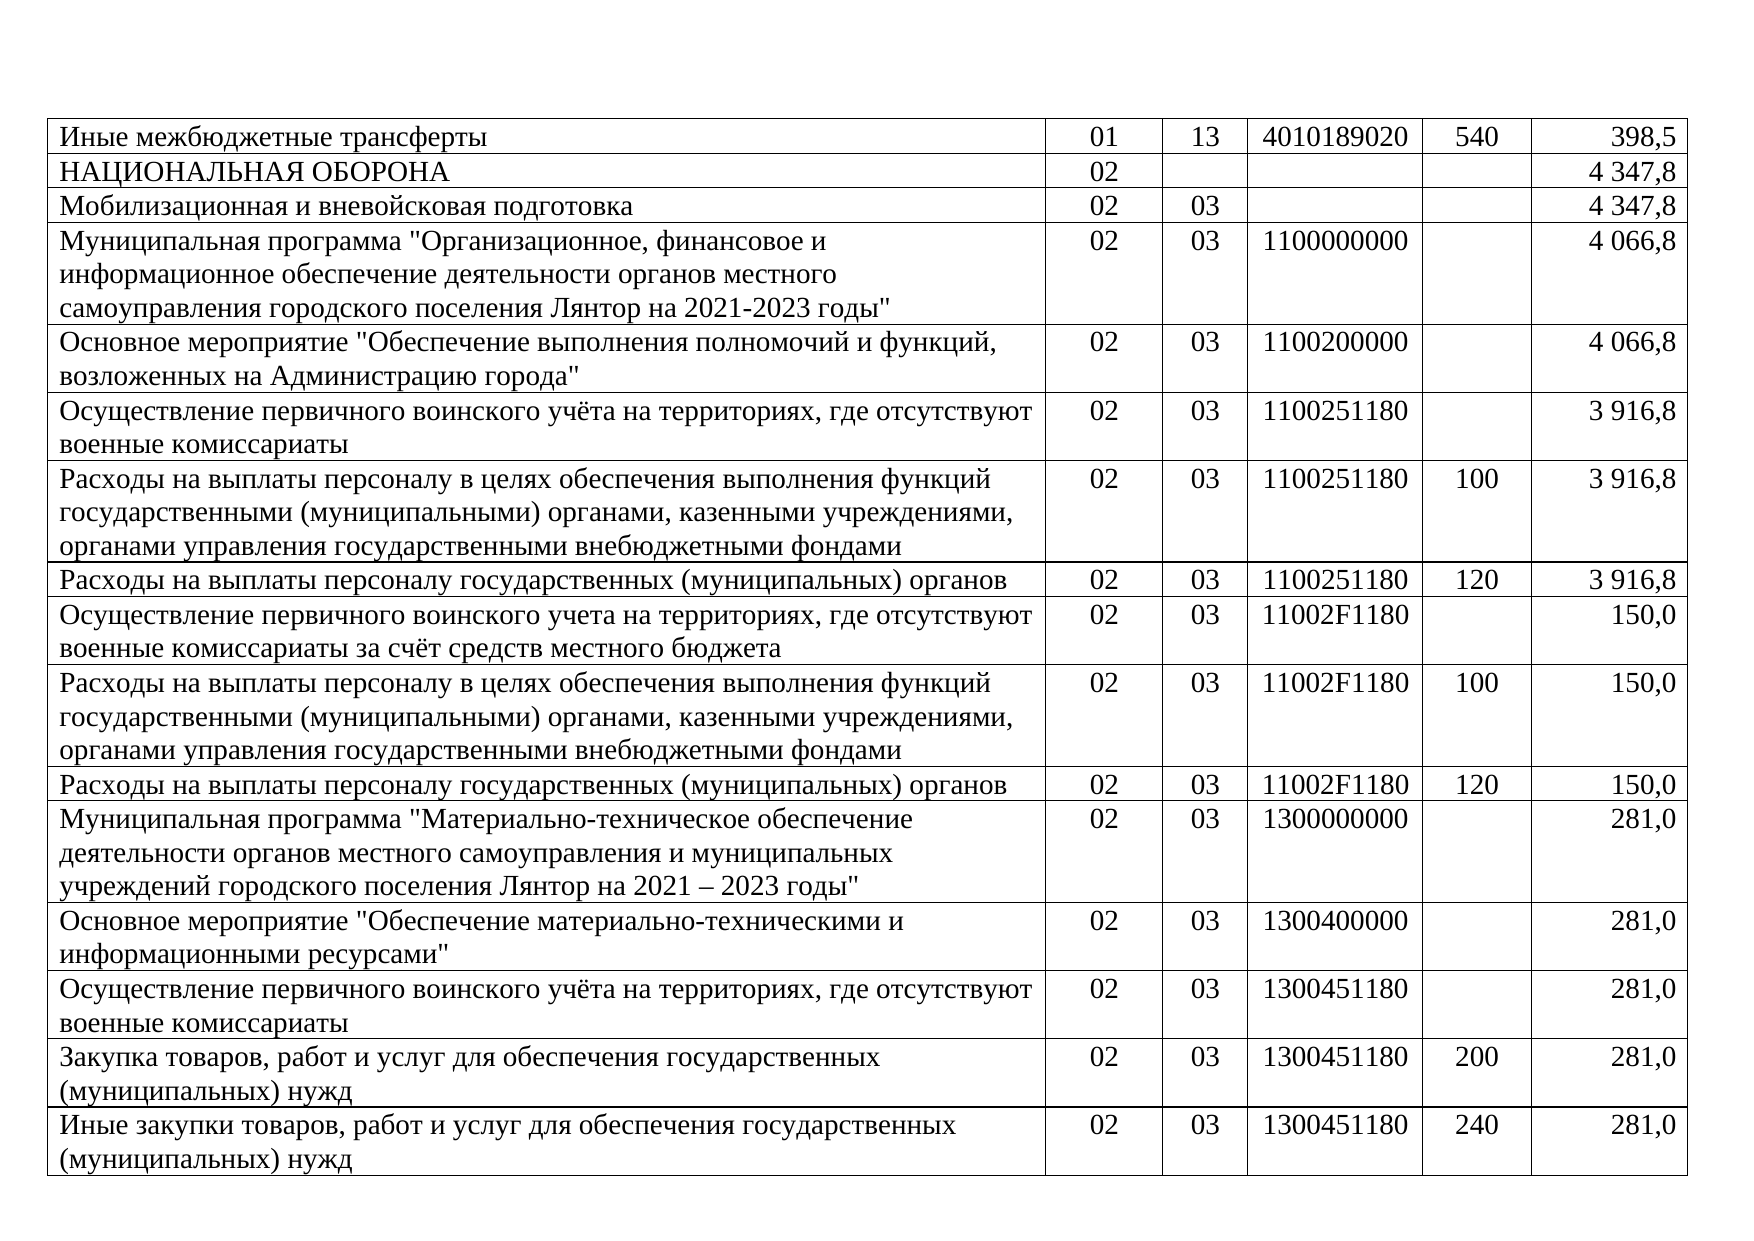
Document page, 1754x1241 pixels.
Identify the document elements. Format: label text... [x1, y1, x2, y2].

table_cell [1423, 393, 1531, 460]
table_cell Иные закупки товаров, работ и услуг для обеспечения государственных (муниципальных) нужд [48, 1108, 1045, 1174]
table_cell 150,0 [1532, 767, 1687, 800]
table_cell 03 [1163, 903, 1247, 970]
table_cell 3 916,8 [1532, 461, 1687, 561]
table_cell [1423, 597, 1531, 664]
table_cell Расходы на выплаты персоналу государственных (муниципальных) органов [48, 767, 1045, 800]
table_cell 1100000000 [1248, 223, 1422, 323]
table_cell Осуществление первичного воинского учета на территориях, где отсутствуют военные комиссариаты за счёт средств местного бюджета [48, 597, 1045, 664]
table_cell Иные межбюджетные трансферты [48, 119, 1045, 153]
table_cell Муниципальная программа "Организационное, финансовое и информационное обеспечение деятельности органов местного самоуправления городского поселения Лянтор на 2021-2023 годы" [48, 223, 1045, 323]
table_cell [1248, 188, 1422, 222]
table_cell 100 [1423, 461, 1531, 561]
table_cell 02 [1046, 393, 1162, 460]
table_cell Основное мероприятие "Обеспечение выполнения полномочий и функций, возложенных на Администрацию города" [48, 325, 1045, 392]
table_cell 02 [1046, 767, 1162, 800]
table_cell 03 [1163, 801, 1247, 902]
table_cell 03 [1163, 665, 1247, 766]
table_cell 02 [1046, 1039, 1162, 1106]
table_cell 1300451180 [1248, 971, 1422, 1038]
table_cell 281,0 [1532, 801, 1687, 902]
table_cell 11002F1180 [1248, 665, 1422, 766]
table_cell Муниципальная программа "Материально-техническое обеспечение деятельности органов местного самоуправления и муниципальных учреждений городского поселения Лянтор на 2021 – 2023 годы" [48, 801, 1045, 902]
table_cell Расходы на выплаты персоналу государственных (муниципальных) органов [48, 563, 1045, 596]
table_cell 03 [1163, 393, 1247, 460]
table_cell 02 [1046, 563, 1162, 596]
table_cell 02 [1046, 597, 1162, 664]
table_cell 02 [1046, 903, 1162, 970]
table_cell 01 [1046, 119, 1162, 153]
table_cell 03 [1163, 325, 1247, 392]
table_cell 02 [1046, 461, 1162, 561]
table_cell 1100200000 [1248, 325, 1422, 392]
table_cell 02 [1046, 665, 1162, 766]
table_cell 150,0 [1532, 597, 1687, 664]
table_cell 03 [1163, 223, 1247, 323]
table_cell 1100251180 [1248, 461, 1422, 561]
table_cell Осуществление первичного воинского учёта на территориях, где отсутствуют военные комиссариаты [48, 393, 1045, 460]
table_cell 03 [1163, 597, 1247, 664]
table_cell 281,0 [1532, 971, 1687, 1038]
table_cell 02 [1046, 223, 1162, 323]
table_cell 03 [1163, 563, 1247, 596]
table_cell 281,0 [1532, 903, 1687, 970]
table_cell 100 [1423, 665, 1531, 766]
table_cell 03 [1163, 188, 1247, 222]
table_cell Закупка товаров, работ и услуг для обеспечения государственных (муниципальных) нужд [48, 1039, 1045, 1106]
table_cell 120 [1423, 767, 1531, 800]
table_cell 03 [1163, 1108, 1247, 1174]
table_cell 4 066,8 [1532, 325, 1687, 392]
table_cell 4 347,8 [1532, 154, 1687, 187]
table_cell [1163, 154, 1247, 187]
table_cell 03 [1163, 767, 1247, 800]
table_cell 281,0 [1532, 1108, 1687, 1174]
table_cell Расходы на выплаты персоналу в целях обеспечения выполнения функций государственными (муниципальными) органами, казенными учреждениями, органами управления государственными внебюджетными фондами [48, 665, 1045, 766]
table_cell 02 [1046, 801, 1162, 902]
table_cell 1300451180 [1248, 1108, 1422, 1174]
table_cell 540 [1423, 119, 1531, 153]
table_cell 02 [1046, 188, 1162, 222]
table_cell 13 [1163, 119, 1247, 153]
table_cell 3 916,8 [1532, 563, 1687, 596]
table_cell 11002F1180 [1248, 767, 1422, 800]
table_cell 03 [1163, 971, 1247, 1038]
table_cell 02 [1046, 1108, 1162, 1174]
table_cell 1300000000 [1248, 801, 1422, 902]
table_cell 398,5 [1532, 119, 1687, 153]
table_cell 03 [1163, 461, 1247, 561]
table_cell Расходы на выплаты персоналу в целях обеспечения выполнения функций государственными (муниципальными) органами, казенными учреждениями, органами управления государственными внебюджетными фондами [48, 461, 1045, 561]
table_cell [1423, 188, 1531, 222]
table_cell Основное мероприятие "Обеспечение материально-техническими и информационными ресурсами" [48, 903, 1045, 970]
table_cell 1300451180 [1248, 1039, 1422, 1106]
table_cell 02 [1046, 325, 1162, 392]
table_cell Мобилизационная и вневойсковая подготовка [48, 188, 1045, 222]
table_cell 1100251180 [1248, 563, 1422, 596]
table_cell 120 [1423, 563, 1531, 596]
table_cell [1423, 903, 1531, 970]
table_cell 4 347,8 [1532, 188, 1687, 222]
table_cell 03 [1163, 1039, 1247, 1106]
table_cell [1423, 325, 1531, 392]
table_cell [1423, 223, 1531, 323]
table_cell [1423, 154, 1531, 187]
table_cell 200 [1423, 1039, 1531, 1106]
table_cell 240 [1423, 1108, 1531, 1174]
table_cell 1100251180 [1248, 393, 1422, 460]
table_cell 1300400000 [1248, 903, 1422, 970]
table_cell 02 [1046, 971, 1162, 1038]
table_cell Осуществление первичного воинского учёта на территориях, где отсутствуют военные комиссариаты [48, 971, 1045, 1038]
table_cell НАЦИОНАЛЬНАЯ ОБОРОНА [48, 154, 1045, 187]
table_cell 281,0 [1532, 1039, 1687, 1106]
table_cell 4010189020 [1248, 119, 1422, 153]
table_cell 3 916,8 [1532, 393, 1687, 460]
table_cell 11002F1180 [1248, 597, 1422, 664]
table_cell 150,0 [1532, 665, 1687, 766]
table_cell [1248, 154, 1422, 187]
table_cell 4 066,8 [1532, 223, 1687, 323]
table_cell [1423, 801, 1531, 902]
table_cell [1423, 971, 1531, 1038]
table_cell 02 [1046, 154, 1162, 187]
